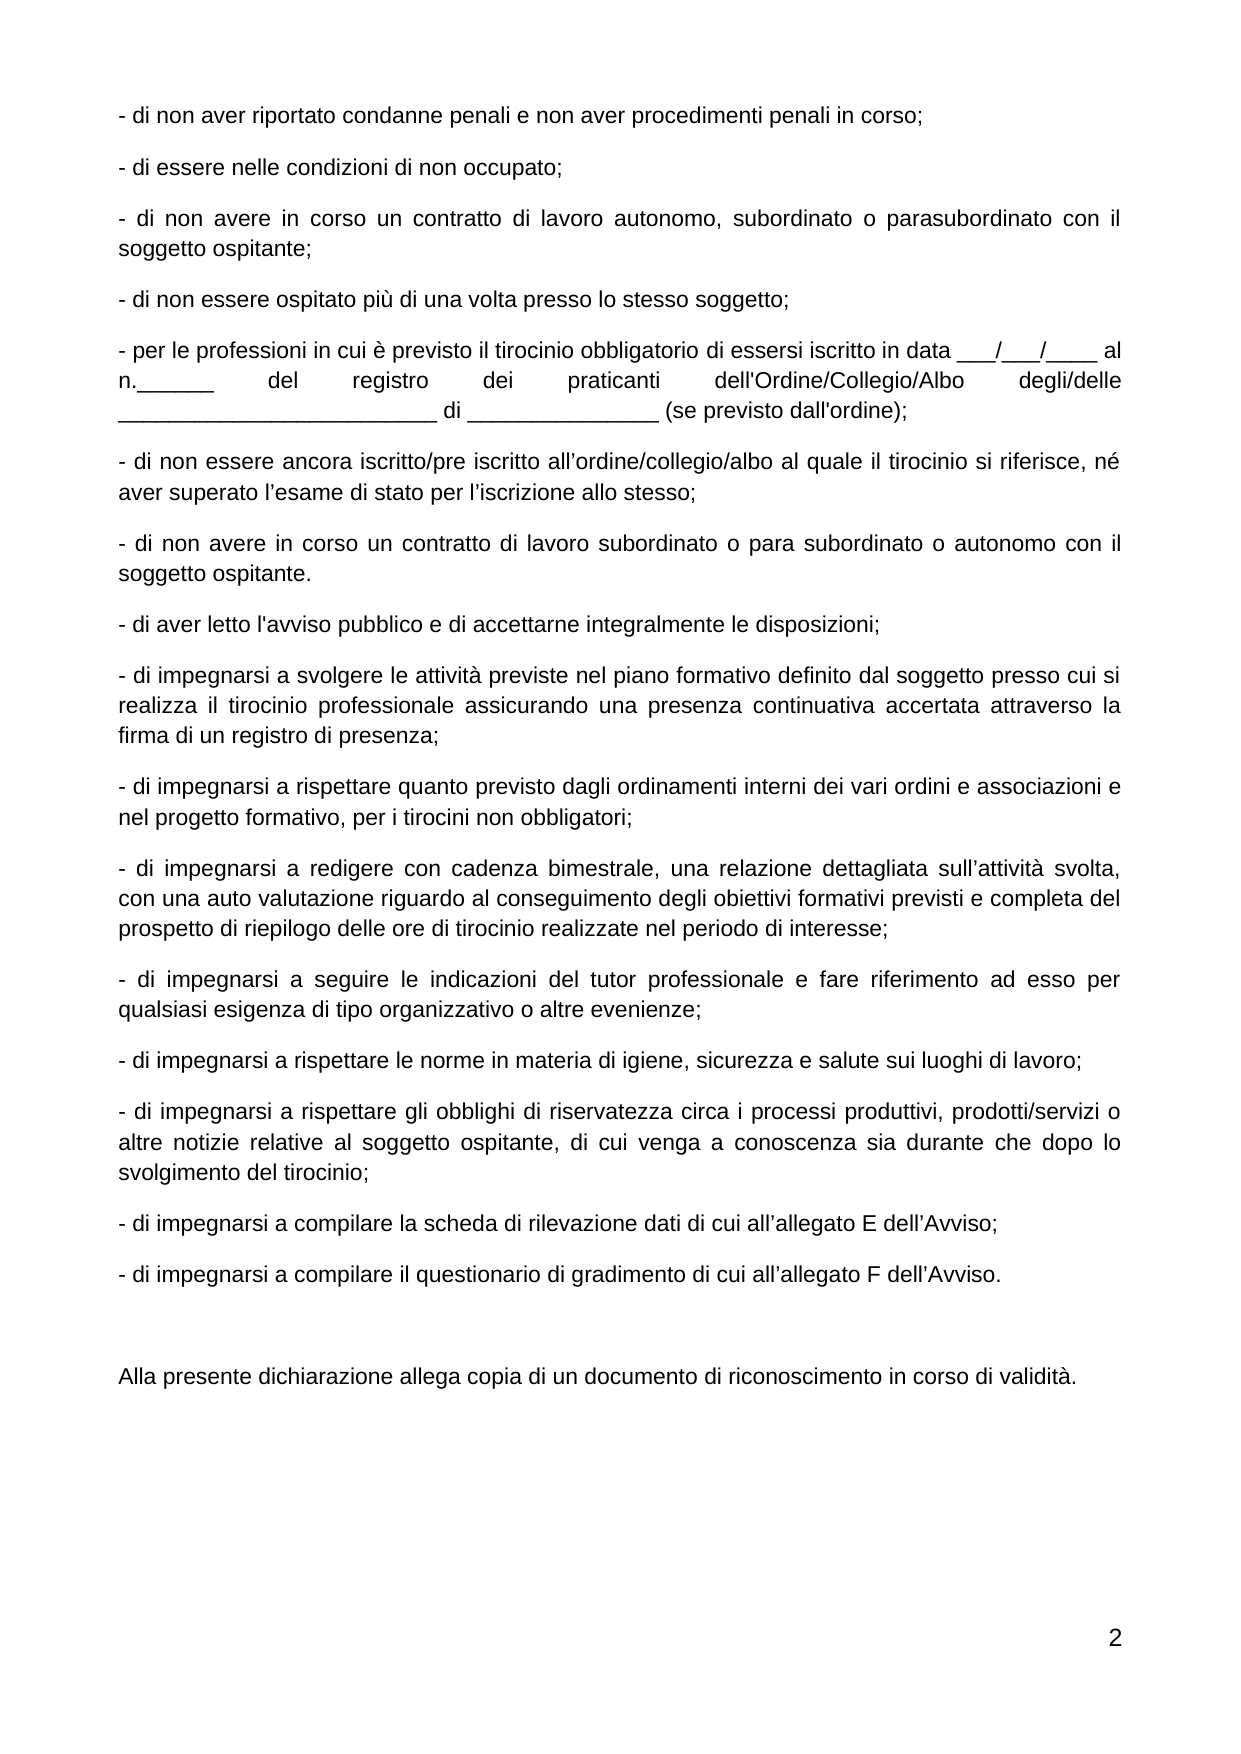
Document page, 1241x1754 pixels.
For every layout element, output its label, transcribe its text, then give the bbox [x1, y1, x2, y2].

text - di impegnarsi a redigere con cadenza bimestrale, una relazione dettagliata sull’attività svolta, con una auto valutazione riguardo al conseguimento degli obiettivi formativi previsti e completa del prospetto di riepilogo delle ore di tirocinio realizzate nel periodo di interesse; [118, 854, 1122, 941]
text - di non avere in corso un contratto di lavoro subordinato o para subordinato o autonomo con il soggetto ospitante. [118, 529, 1122, 586]
text - di impegnarsi a rispettare le norme in materia di igiene, sicurezza e salute sui luoghi di lavoro; [118, 1047, 1122, 1074]
text - di impegnarsi a svolgere le attività previste nel piano formativo definito dal soggetto presso cui si realizza il tirocinio professionale assicurando una presenza continuativa accertata attraverso la firma di un registro di presenza; [118, 662, 1122, 749]
text - di non aver riportato condanne penali e non aver procedimenti penali in corso; [118, 102, 1122, 129]
text - di impegnarsi a compilare la scheda di rilevazione dati di cui all’allegato E dell’Avviso; [118, 1210, 1122, 1236]
text - di non avere in corso un contratto di lavoro autonomo, subordinato o parasubordinato con il soggetto ospitante; [118, 204, 1122, 261]
text - di impegnarsi a seguire le indicazioni del tutor professionale e fare riferimento ad esso per qualsiasi esigenza di tipo organizzativo o altre evenienze; [118, 966, 1122, 1023]
text - di aver letto l'avviso pubblico e di accettarne integralmente le disposizioni; [118, 611, 1122, 637]
text - di essere nelle condizioni di non occupato; [118, 153, 1122, 180]
text - di impegnarsi a rispettare gli obblighi di riservatezza circa i processi produttivi, prodotti/servizi o altre notizie relative al soggetto ospitante, di cui venga a conoscenza sia durante che dopo lo svolgimento del tirocinio; [118, 1098, 1122, 1185]
text - per le professioni in cui è previsto il tirocinio obbligatorio di essersi iscritto in data ___/___/____ al n.______ del registro dei praticanti dell'Ordine/Collegio/Albo degli/delle _________________________ di _______________ (se previsto dall'ordine); [118, 337, 1122, 424]
text Alla presente dichiarazione allega copia di un documento di riconoscimento in corso di validità. [118, 1363, 1122, 1389]
text - di impegnarsi a rispettare quanto previsto dagli ordinamenti interni dei vari ordini e associazioni e nel progetto formativo, per i tirocini non obbligatori; [118, 773, 1122, 830]
text - di non essere ancora iscritto/pre iscritto all’ordine/collegio/albo al quale il tirocinio si riferisce, né aver superato l’esame di stato per l’iscrizione allo stesso; [118, 448, 1122, 505]
text - di impegnarsi a compilare il questionario di gradimento di cui all’allegato F dell’Avviso. [118, 1261, 1122, 1287]
text - di non essere ospitato più di una volta presso lo stesso soggetto; [118, 286, 1122, 312]
